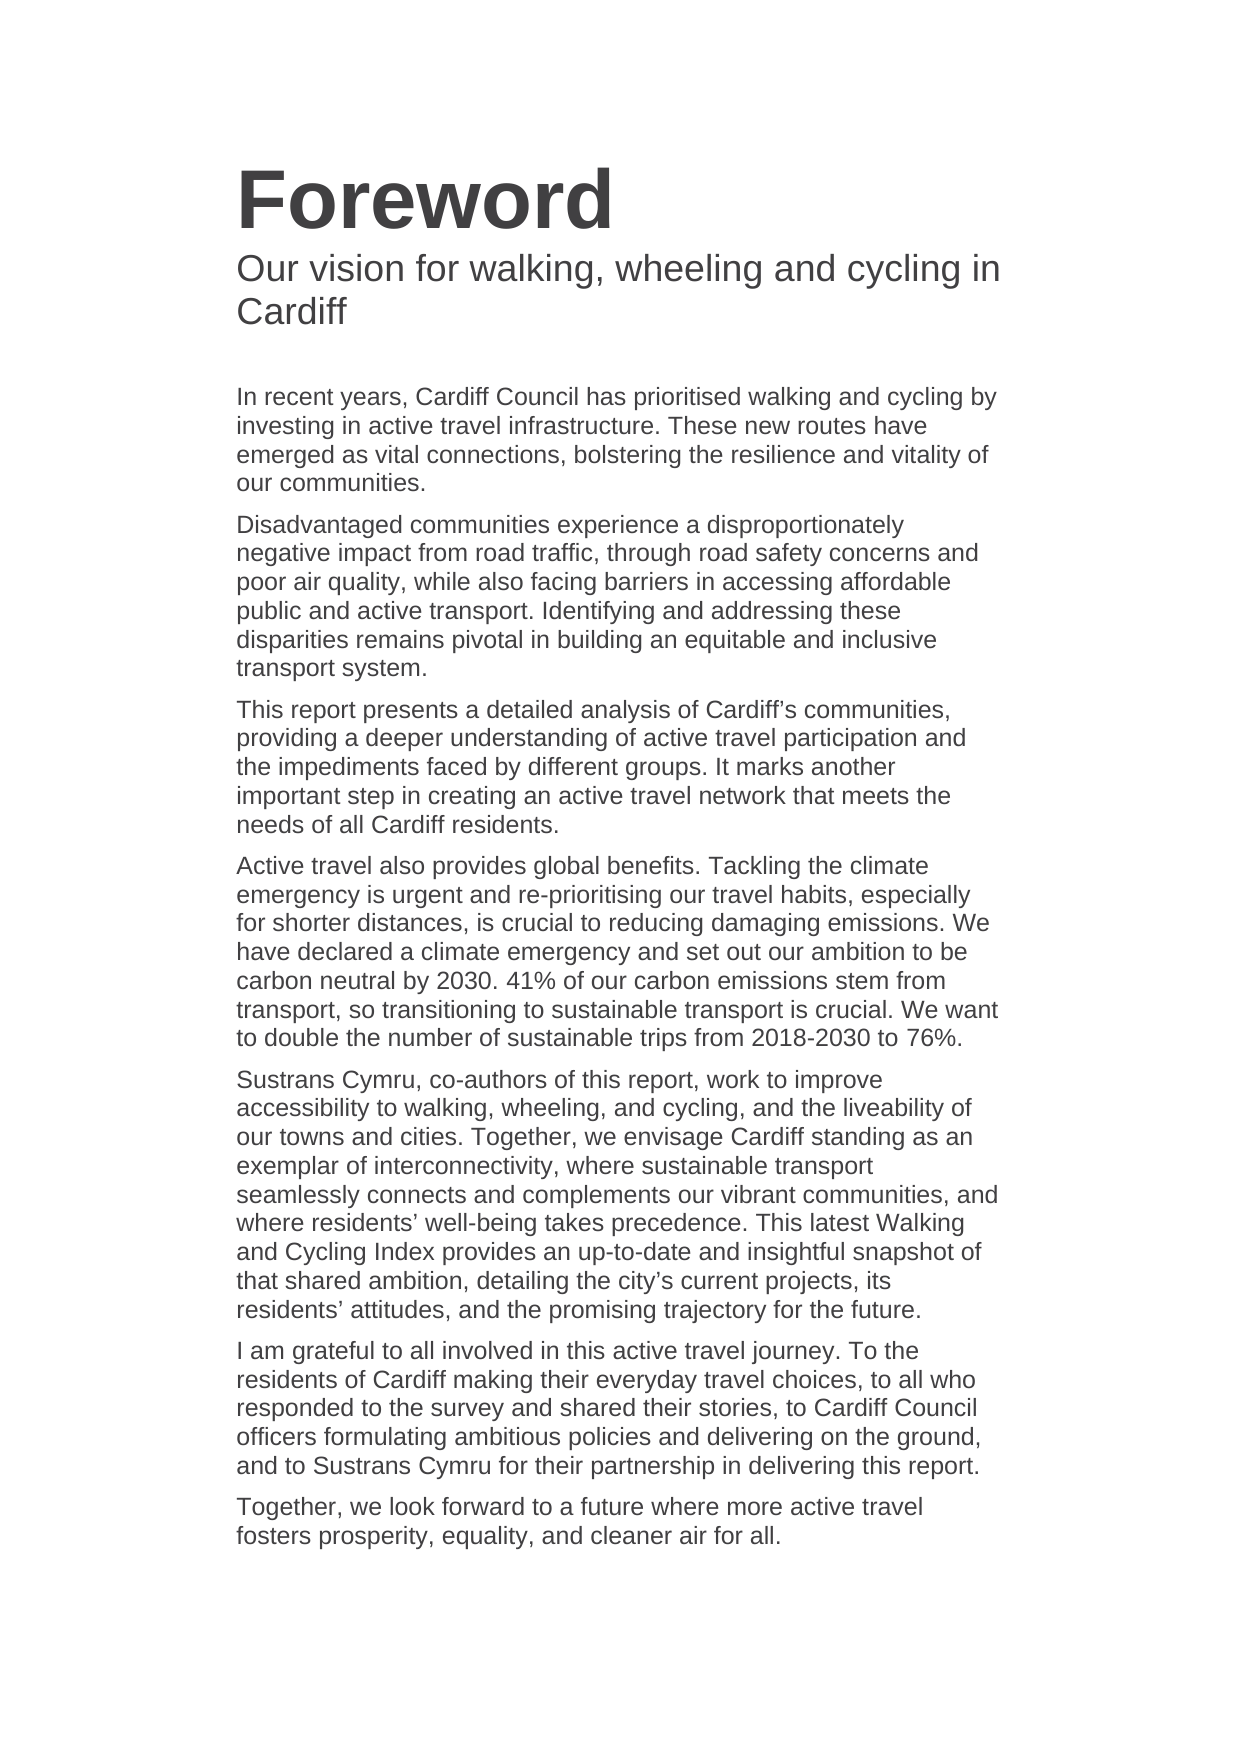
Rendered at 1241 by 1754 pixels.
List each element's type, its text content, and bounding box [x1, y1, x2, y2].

text Active travel also provides global benefits. Tackling the climate emergency is urgent and re-prioritising our travel habits, especially for shorter distances, is crucial to reducing damaging emissions. We have declared a climate emergency and set out our ambition to be carbon neutral by 2030. 41% of our carbon emissions stem from transport, so transitioning to sustainable transport is crucial. We want to double the number of sustainable trips from 2018-2030 to 76%. [236, 851, 1004, 1052]
subtitle Our vision for walking, wheeling and cycling in Cardiff [236, 246, 1004, 332]
text Sustrans Cymru, co-authors of this report, work to improve accessibility to walking, wheeling, and cycling, and the liveability of our towns and cities. Together, we envisage Cardiff standing as an exemplar of interconnectivity, where sustainable transport seamlessly connects and complements our vibrant communities, and where residents’ well-being takes precedence. This latest Walking and Cycling Index provides an up-to-date and insightful snapshot of that shared ambition, detailing the city’s current projects, its residents’ attitudes, and the promising trajectory for the future. [236, 1064, 1004, 1323]
subtitle Foreword [236, 150, 1004, 246]
text In recent years, Cardiff Council has prioritised walking and cycling by investing in active travel infrastructure. These new routes have emerged as vital connections, bolstering the resilience and vitality of our communities. [236, 382, 1004, 497]
text Together, we look forward to a future where more active travel fosters prosperity, equality, and cleaner air for all. [236, 1492, 1004, 1549]
text I am grateful to all involved in this active travel journey. To the residents of Cardiff making their everyday travel choices, to all who responded to the survey and shared their stories, to Cardiff Council officers formulating ambitious policies and delivering on the ground, and to Sustrans Cymru for their partnership in delivering this report. [236, 1336, 1004, 1479]
text This report presents a detailed analysis of Cardiff’s communities, providing a deeper understanding of active travel participation and the impediments faced by different groups. It marks another important step in creating an active travel network that meets the needs of all Cardiff residents. [236, 694, 1004, 838]
text Disadvantaged communities experience a disproportionately negative impact from road traffic, through road safety concerns and poor air quality, while also facing barriers in accessing affordable public and active transport. Identifying and addressing these disparities remains pivotal in building an equitable and inclusive transport system. [236, 509, 1004, 682]
